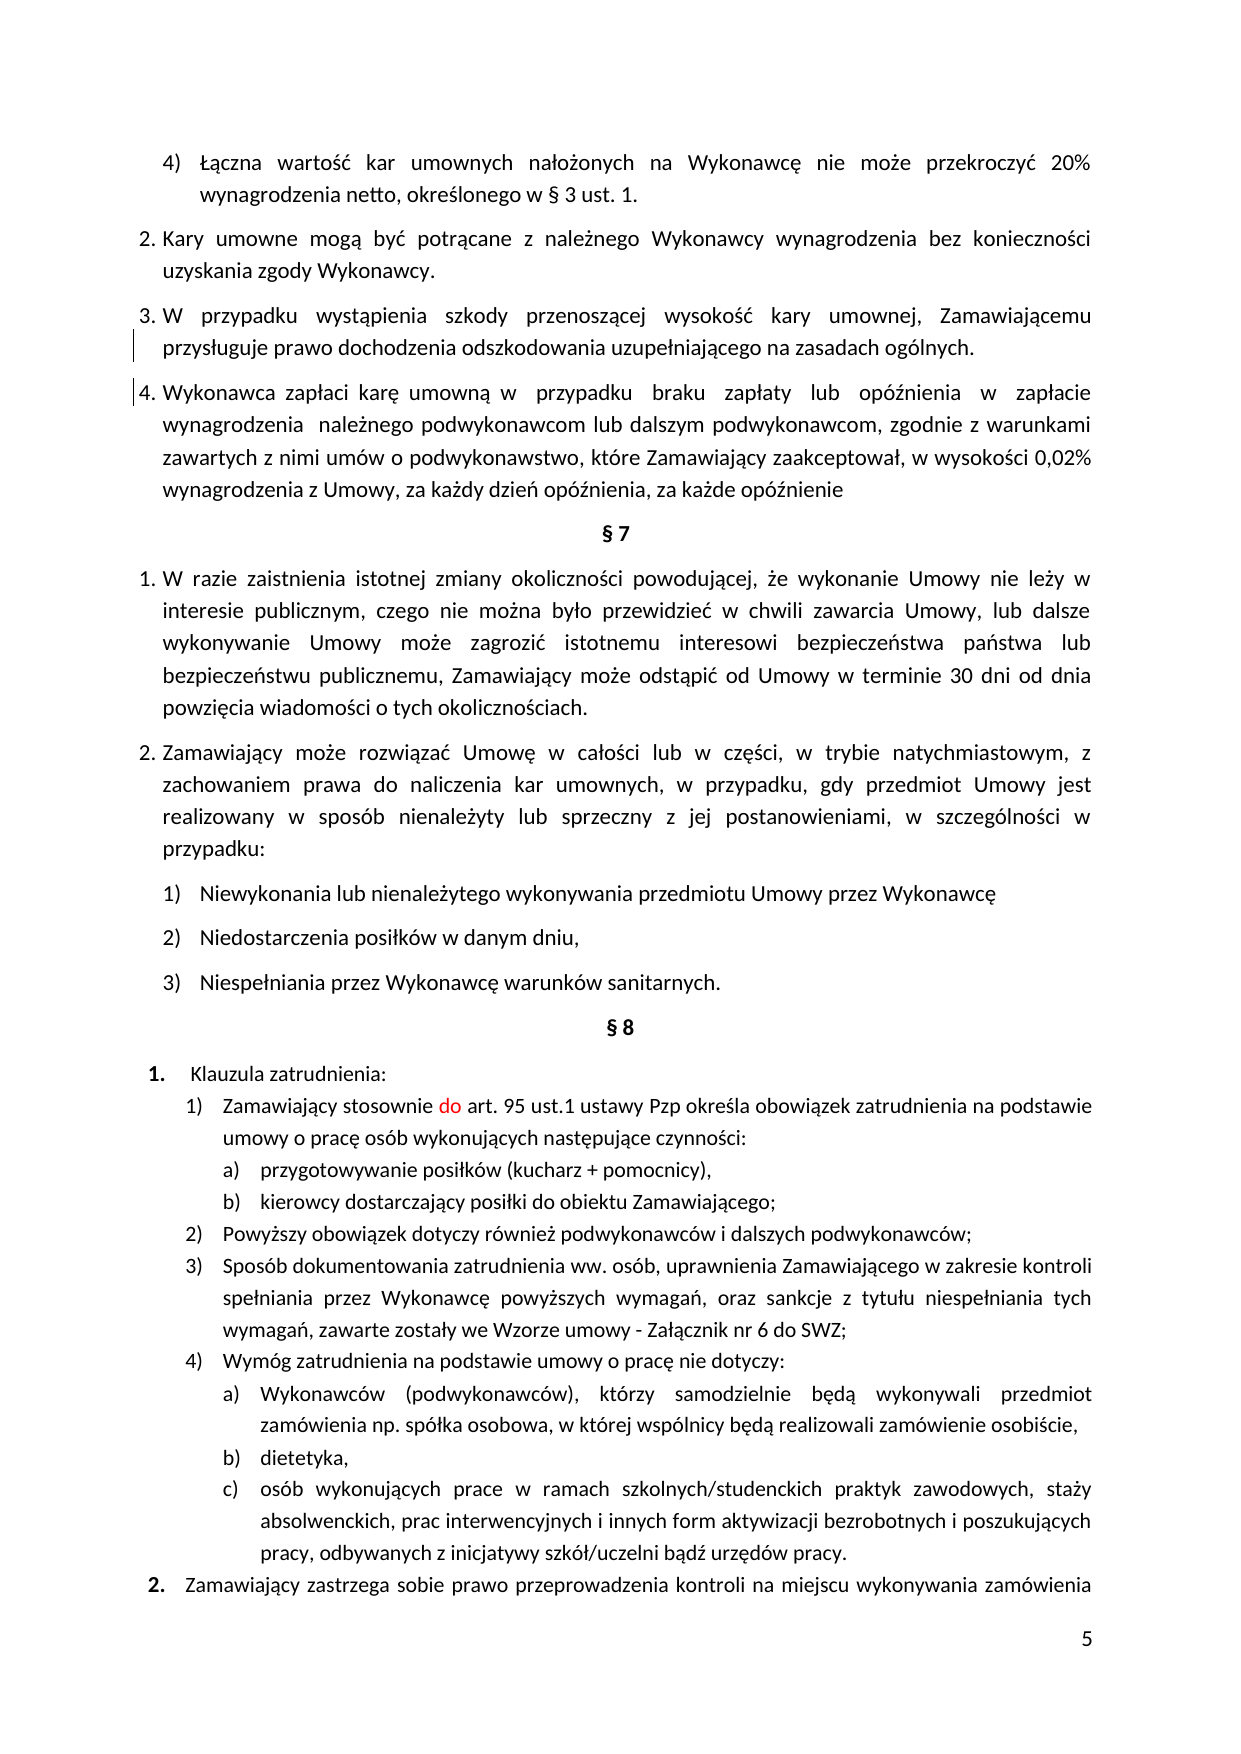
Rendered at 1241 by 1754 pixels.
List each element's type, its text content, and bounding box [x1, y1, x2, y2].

list Wymóg zatrudnienia na podstawie umowy o pracę nie dotyczy: [185, 1343, 1093, 1375]
list Klauzula zatrudnienia: [148, 1056, 1093, 1088]
list 2. Kary umowne mogą być potrącane z należnego Wykonawcy wynagrodzenia bez konieczności uzyskania zgody Wykonawcy. [139, 224, 1093, 285]
list przygotowywanie posiłków (kucharz + pomocnicy), [223, 1152, 1093, 1183]
list 4) Łączna wartość kar umownych nałożonych na Wykonawcę nie może przekroczyć 20% wynagrodzenia netto, określonego w § 3 ust. 1. [162, 148, 1093, 208]
list dietetyka, [223, 1439, 1093, 1471]
list Wykonawców (podwykonawców), którzy samodzielnie będą wykonywali przedmiot zamówienia np. spółka osobowa, w której wspólnicy będą realizowali zamówienie osobiście, [223, 1375, 1093, 1439]
list 4. Wykonawca zapłaci karę umowną w przypadku braku zapłaty lub opóźnienia w zapłacie wynagrodzenia należnego podwykonawcom lub dalszym podwykonawcom, zgodnie z warunkami zawartych z nimi umów o podwykonawstwo, które Zamawiający zaakceptował, w wysokości 0,02% wynagrodzenia z Umowy, za każdy dzień opóźnienia, za każde opóźnienie [139, 378, 1093, 503]
text § 8 [148, 1013, 1093, 1041]
list 1. W razie zaistnienia istotnej zmiany okoliczności powodującej, że wykonanie Umowy nie leży w interesie publicznym, czego nie można było przewidzieć w chwili zawarcia Umowy, lub dalsze wykonywanie Umowy może zagrozić istotnemu interesowi bezpieczeństwa państwa lub bezpieczeństwu publicznemu, Zamawiający może odstąpić od Umowy w terminie 30 dni od dnia powzięcia wiadomości o tych okolicznościach. [139, 564, 1093, 721]
list Zamawiający stosownie do art. 95 ust.1 ustawy Pzp określa obowiązek zatrudnienia na podstawie umowy o pracę osób wykonujących następujące czynności: [185, 1088, 1093, 1152]
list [148, 1567, 1093, 1599]
list 1) Niewykonania lub nienależytego wykonywania przedmiotu Umowy przez Wykonawcę [162, 879, 1093, 907]
list Sposób dokumentowania zatrudnienia ww. osób, uprawnienia Zamawiającego w zakresie kontroli spełniania przez Wykonawcę powyższych wymagań, oraz sankcje z tytułu niespełniania tych wymagań, zawarte zostały we Wzorze umowy - Załącznik nr 6 do SWZ; [185, 1247, 1093, 1343]
list 2) Niedostarczenia posiłków w danym dniu, [162, 923, 1093, 952]
list kierowcy dostarczający posiłki do obiektu Zamawiającego; [223, 1183, 1093, 1216]
list 3) Niespełniania przez Wykonawcę warunków sanitarnych. [162, 968, 1093, 996]
list 3. W przypadku wystąpienia szkody przenoszącej wysokość kary umownej, Zamawiającemu przysługuje prawo dochodzenia odszkodowania uzupełniającego na zasadach ogólnych. [139, 301, 1093, 362]
list osób wykonujących prace w ramach szkolnych/studenckich praktyk zawodowych, staży absolwenckich, prac interwencyjnych i innych form aktywizacji bezrobotnych i poszukujących pracy, odbywanych z inicjatywy szkół/uczelni bądź urzędów pracy. [223, 1471, 1093, 1567]
list 2. Zamawiający może rozwiązać Umowę w całości lub w części, w trybie natychmiastowym, z zachowaniem prawa do naliczenia kar umownych, w przypadku, gdy przedmiot Umowy jest realizowany w sposób nienależyty lub sprzeczny z jej postanowieniami, w szczególności w przypadku: [139, 738, 1093, 862]
list Powyższy obowiązek dotyczy również podwykonawców i dalszych podwykonawców; [185, 1216, 1093, 1247]
list § 7 [139, 519, 1093, 547]
